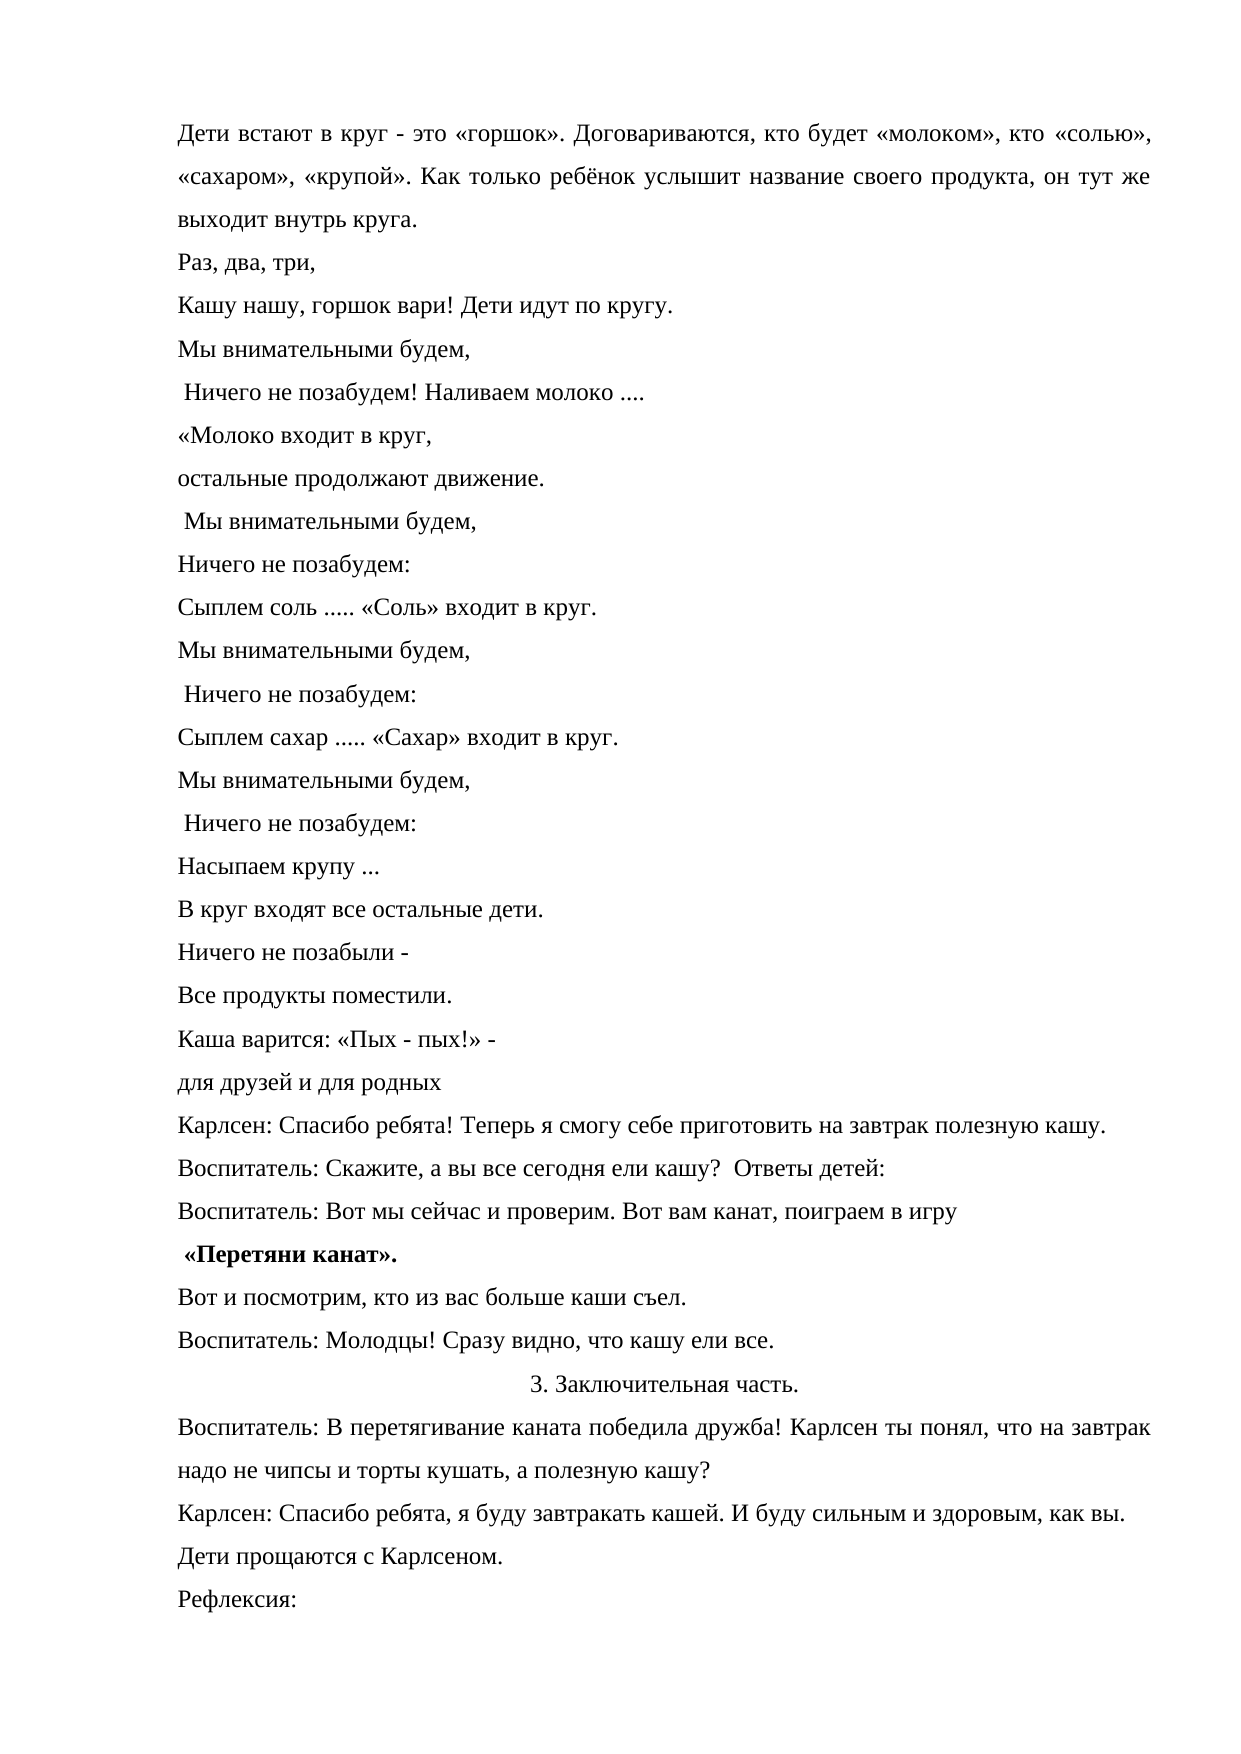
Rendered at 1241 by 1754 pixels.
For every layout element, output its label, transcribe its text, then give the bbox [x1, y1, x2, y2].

text В круг входят все остальные дети. [177, 894, 1152, 923]
text Насыпаем крупу ... [177, 851, 1152, 880]
text Рефлексия: [177, 1584, 1152, 1613]
text для друзей и для родных [177, 1067, 1152, 1096]
text Раз, два, три, [177, 247, 1152, 276]
text «Перетяни канат». [177, 1239, 1152, 1268]
text Мы внимательными будем, [177, 506, 1152, 535]
text Сыплем сахар ..... «Сахар» входит в круг. [177, 722, 1152, 751]
text Карлсен: Спасибо ребята! Теперь я смогу себе приготовить на завтрак полезную кашу. [177, 1110, 1152, 1139]
text Мы внимательными будем, [177, 636, 1152, 664]
text «Молоко входит в круг, [177, 420, 1152, 449]
text Ничего не позабудем: [177, 679, 1152, 707]
text Ничего не позабудем! Наливаем молоко .... [177, 377, 1152, 406]
text остальные продолжают движение. [177, 463, 1152, 492]
text Кашу нашу, горшок вари! Дети идут по кругу. [177, 291, 1152, 319]
text Каша варится: «Пых - пых!» - [177, 1024, 1152, 1052]
text Воспитатель: Вот мы сейчас и проверим. Вот вам канат, поиграем в игру [177, 1196, 1152, 1225]
text Ничего не позабыли - [177, 937, 1152, 966]
text Воспитатель: Скажите, а вы все сегодня ели кашу? Ответы детей: [177, 1153, 1152, 1182]
text Вот и посмотрим, кто из вас больше каши съел. [177, 1282, 1152, 1311]
text Мы внимательными будем, [177, 765, 1152, 794]
text Ничего не позабудем: [177, 549, 1152, 578]
text Сыплем соль ..... «Соль» входит в круг. [177, 592, 1152, 621]
text 3. Заключительная часть. [177, 1369, 1152, 1397]
text Все продукты поместили. [177, 981, 1152, 1009]
text Дети прощаются с Карлсеном. [177, 1541, 1152, 1570]
text Воспитатель: В перетягивание каната победила дружба! Карлсен ты понял, что на завтрак надо не чипсы и торты кушать, а полезную кашу? [177, 1412, 1152, 1484]
text Карлсен: Спасибо ребята, я буду завтракать кашей. И буду сильным и здоровым, как вы. [177, 1498, 1152, 1527]
text Дети встают в круг - это «горшок». Договариваются, кто будет «молоком», кто «солью», «сахаром», «крупой». Как только ребёнок услышит название своего продукта, он тут же выходит внутрь круга. [177, 118, 1152, 233]
text Ничего не позабудем: [177, 808, 1152, 837]
text Мы внимательными будем, [177, 334, 1152, 362]
text Воспитатель: Молодцы! Сразу видно, что кашу ели все. [177, 1326, 1152, 1354]
